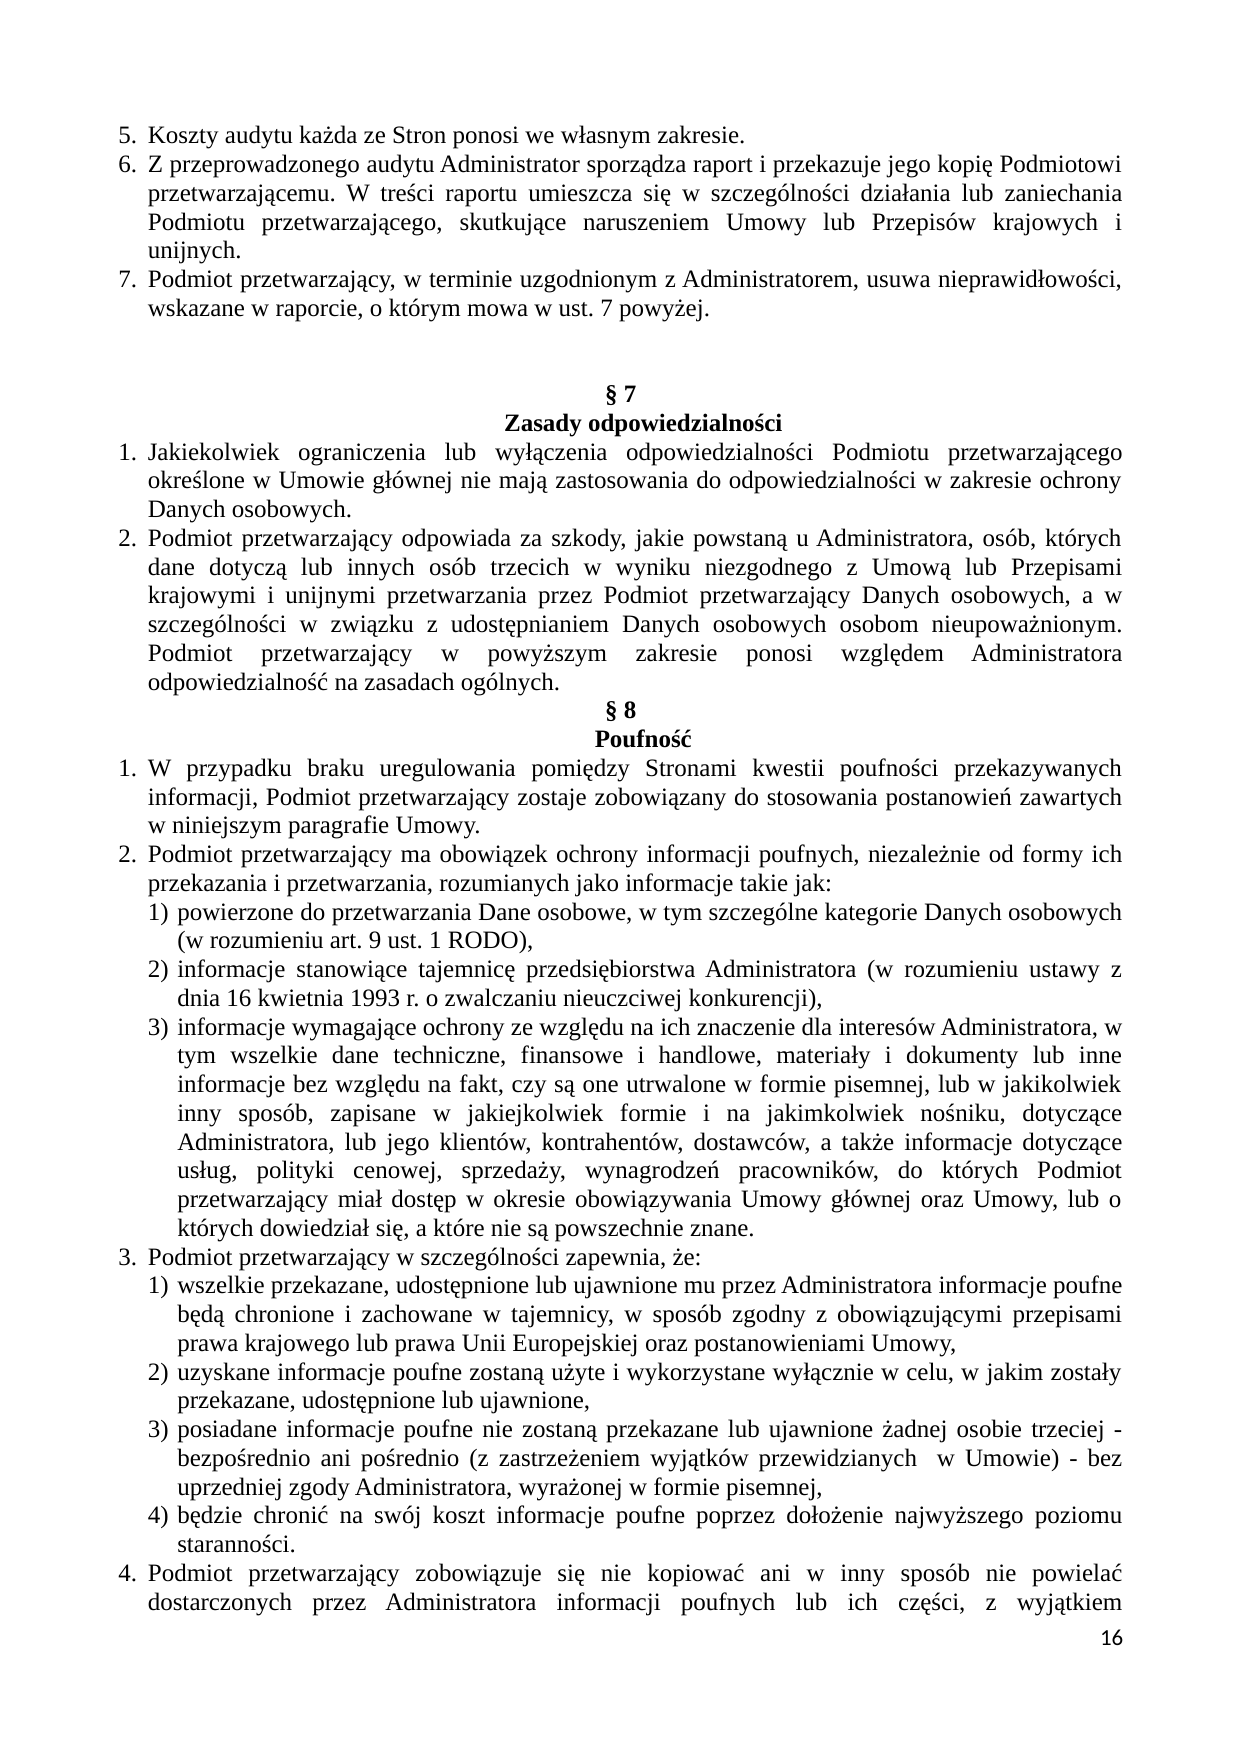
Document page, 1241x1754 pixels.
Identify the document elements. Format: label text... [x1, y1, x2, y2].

list Podmiot przetwarzający odpowiada za szkody, jakie powstaną u Administratora, osób, których dane dotyczą lub innych osób trzecich w wyniku niezgodnego z Umową lub Przepisami krajowymi i unijnymi przetwarzania przez Podmiot przetwarzający Danych osobowych, a w szczególności w związku z udostępnianiem Danych osobowych osobom nieupoważnionym. Podmiot przetwarzający w powyższym zakresie ponosi względem Administratora odpowiedzialność na zasadach ogólnych. [118, 523, 1123, 695]
list W przypadku braku uregulowania pomiędzy Stronami kwestii poufności przekazywanych informacji, Podmiot przetwarzający zostaje zobowiązany do stosowania postanowień zawartych w niniejszym paragrafie Umowy. [118, 753, 1123, 839]
list posiadane informacje poufne nie zostaną przekazane lub ujawnione żadnej osobie trzeciej - bezpośrednio ani pośrednio (z zastrzeżeniem wyjątków przewidzianych w Umowie) - bez uprzedniej zgody Administratora, wyrażonej w formie pisemnej, [148, 1414, 1123, 1500]
list Koszty audytu każda ze Stron ponosi we własnym zakresie. [118, 120, 1123, 149]
list Z przeprowadzonego audytu Administrator sporządza raport i przekazuje jego kopię Podmiotowi przetwarzającemu. W treści raportu umieszcza się w szczególności działania lub zaniechania Podmiotu przetwarzającego, skutkujące naruszeniem Umowy lub Przepisów krajowych i unijnych. [118, 149, 1123, 264]
list wszelkie przekazane, udostępnione lub ujawnione mu przez Administratora informacje poufne będą chronione i zachowane w tajemnicy, w sposób zgodny z obowiązującymi przepisami prawa krajowego lub prawa Unii Europejskiej oraz postanowieniami Umowy, [148, 1270, 1123, 1357]
list Podmiot przetwarzający w szczególności zapewnia, że: [118, 1242, 1123, 1270]
list informacje stanowiące tajemnicę przedsiębiorstwa Administratora (w rozumieniu ustawy z dnia 16 kwietnia 1993 r. o zwalczaniu nieuczciwej konkurencji), [148, 954, 1123, 1012]
list będzie chronić na swój koszt informacje poufne poprzez dołożenie najwyższego poziomu staranności. [148, 1500, 1123, 1558]
list powierzone do przetwarzania Dane osobowe, w tym szczególne kategorie Danych osobowych (w rozumieniu art. 9 ust. 1 RODO), [148, 897, 1123, 954]
text § 7 Zasady odpowiedzialności [118, 379, 1123, 437]
list Jakiekolwiek ograniczenia lub wyłączenia odpowiedzialności Podmiotu przetwarzającego określone w Umowie głównej nie mają zastosowania do odpowiedzialności w zakresie ochrony Danych osobowych. [118, 437, 1123, 523]
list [118, 1558, 1123, 1615]
list Podmiot przetwarzający, w terminie uzgodnionym z Administratorem, usuwa nieprawidłowości, wskazane w raporcie, o którym mowa w ust. 7 powyżej. [118, 264, 1123, 322]
text § 8 Poufność [118, 695, 1123, 753]
list Podmiot przetwarzający ma obowiązek ochrony informacji poufnych, niezależnie od formy ich przekazania i przetwarzania, rozumianych jako informacje takie jak: [118, 839, 1123, 897]
list informacje wymagające ochrony ze względu na ich znaczenie dla interesów Administratora, w tym wszelkie dane techniczne, finansowe i handlowe, materiały i dokumenty lub inne informacje bez względu na fakt, czy są one utrwalone w formie pisemnej, lub w jakikolwiek inny sposób, zapisane w jakiejkolwiek formie i na jakimkolwiek nośniku, dotyczące Administratora, lub jego klientów, kontrahentów, dostawców, a także informacje dotyczące usług, polityki cenowej, sprzedaży, wynagrodzeń pracowników, do których Podmiot przetwarzający miał dostęp w okresie obowiązywania Umowy głównej oraz Umowy, lub o których dowiedział się, a które nie są powszechnie znane. [148, 1012, 1123, 1242]
list uzyskane informacje poufne zostaną użyte i wykorzystane wyłącznie w celu, w jakim zostały przekazane, udostępnione lub ujawnione, [148, 1357, 1123, 1414]
